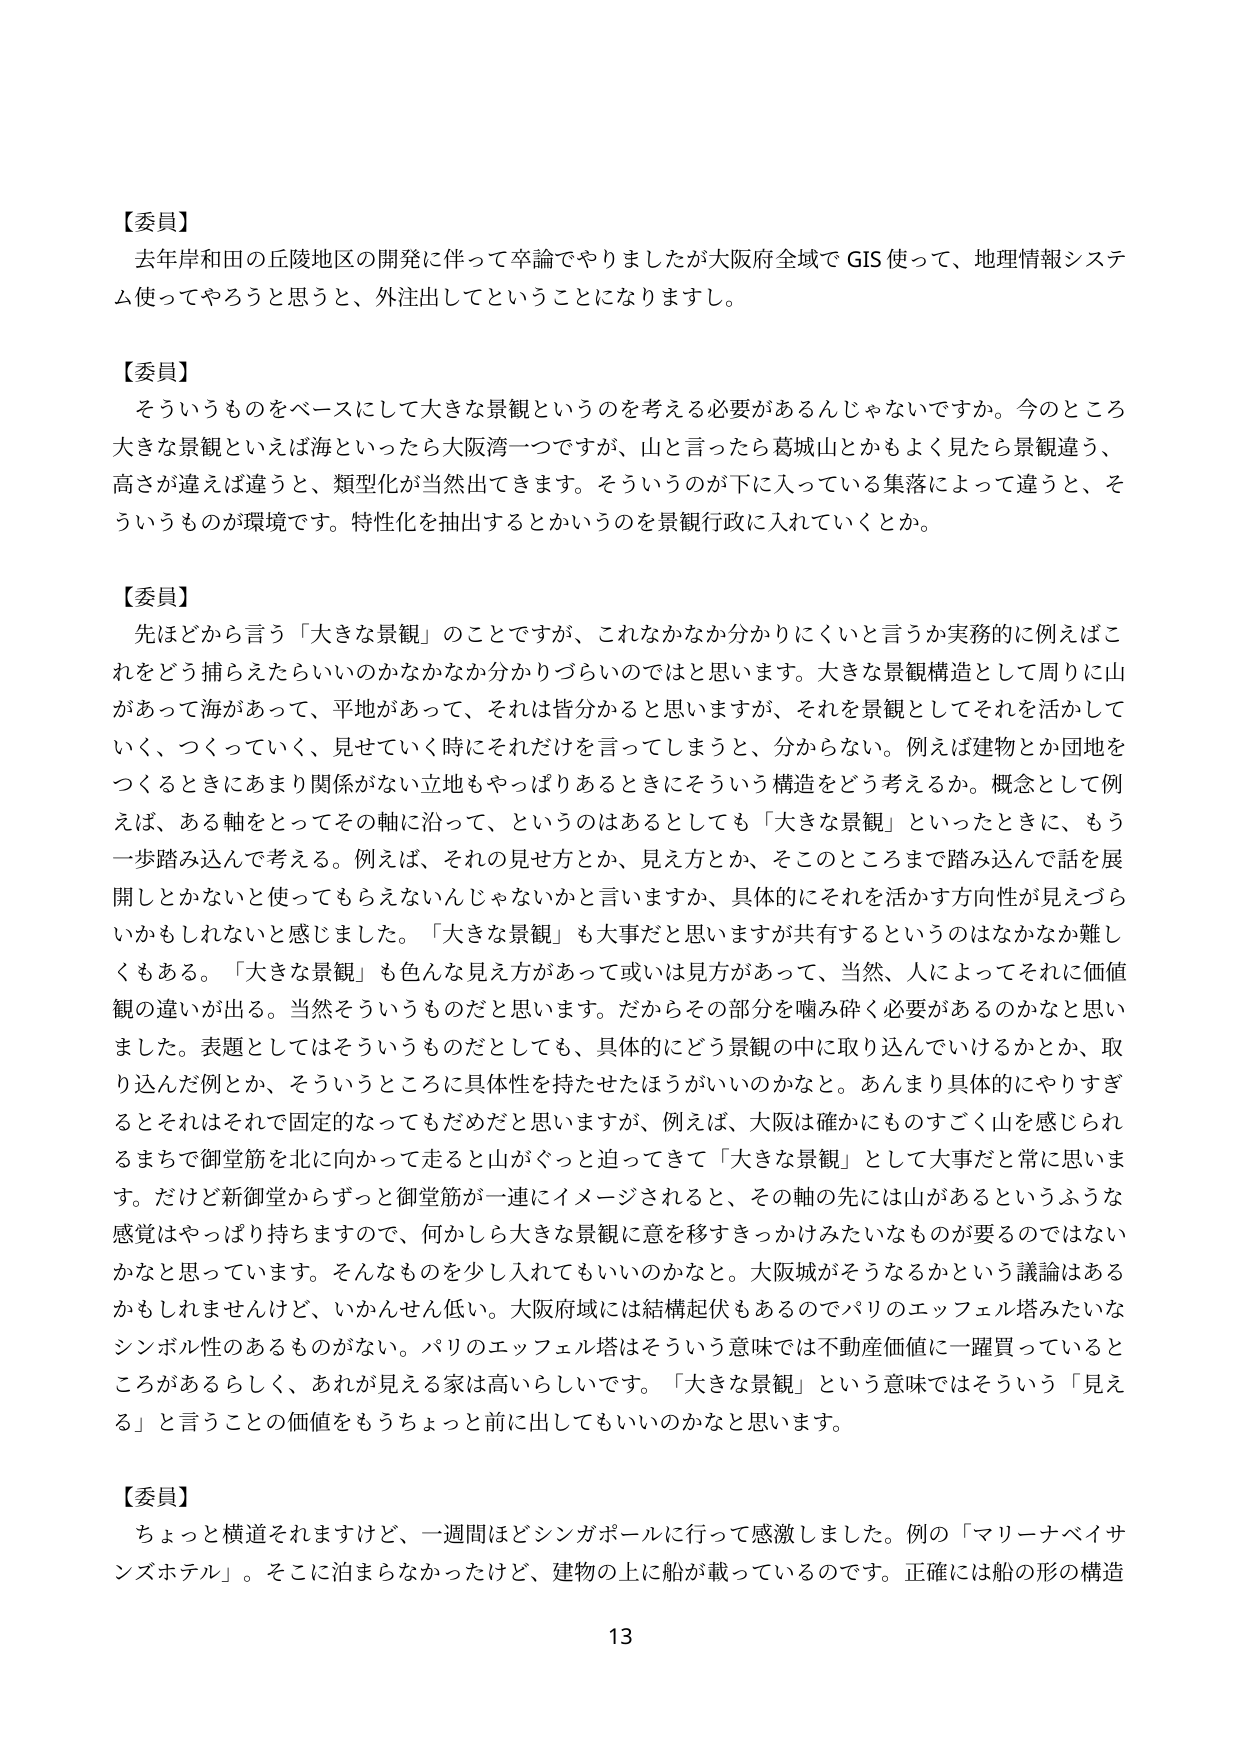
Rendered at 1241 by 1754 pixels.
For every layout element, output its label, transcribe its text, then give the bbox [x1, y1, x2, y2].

text そういうものをベースにして大きな景観というのを考える必要があるんじゃないですか。今のところ大きな景観といえば海といったら大阪湾一つですが、山と言ったら葛城山とかもよく見たら景観違う、高さが違えば違うと、類型化が当然出てきます。そういうのが下に入っている集落によって違うと、そういうものが環境です。特性化を抽出するとかいうのを景観行政に入れていくとか。 [112, 389, 1128, 539]
text 【委員】 [112, 577, 1128, 614]
text 【委員】 [112, 352, 1128, 389]
text 【委員】 [112, 1477, 1128, 1514]
text 去年岸和田の丘陵地区の開発に伴って卒論でやりましたが大阪府全域でGIS使って、地理情報システム使ってやろうと思うと、外注出してということになりますし。 [112, 239, 1128, 314]
text 先ほどから言う「大きな景観」のことですが、これなかなか分かりにくいと言うか実務的に例えばこれをどう捕らえたらいいのかなかなか分かりづらいのではと思います。大きな景観構造として周りに山があって海があって、平地があって、それは皆分かると思いますが、それを景観としてそれを活かしていく、つくっていく、見せていく時にそれだけを言ってしまうと、分からない。例えば建物とか団地をつくるときにあまり関係がない立地もやっぱりあるときにそういう構造をどう考えるか。概念として例えば、ある軸をとってその軸に沿って、というのはあるとしても「大きな景観」といったときに、もう一歩踏み込んで考える。例えば、それの見せ方とか、見え方とか、そこのところまで踏み込んで話を展開しとかないと使ってもらえないんじゃないかと言いますか、具体的にそれを活かす方向性が見えづらいかもしれないと感じました。「大きな景観」も大事だと思いますが共有するというのはなかなか難しくもある。「大きな景観」も色んな見え方があって或いは見方があって、当然、人によってそれに価値観の違いが出る。当然そういうものだと思います。だからその部分を噛み砕く必要があるのかなと思いました。表題としてはそういうものだとしても、具体的にどう景観の中に取り込んでいけるかとか、取り込んだ例とか、そういうところに具体性を持たせたほうがいいのかなと。あんまり具体的にやりすぎるとそれはそれで固定的なってもだめだと思いますが、例えば、大阪は確かにものすごく山を感じられるまちで御堂筋を北に向かって走ると山がぐっと迫ってきて「大きな景観」として大事だと常に思います。だけど新御堂からずっと御堂筋が一連にイメージされると、その軸の先には山があるというふうな感覚はやっぱり持ちますので、何かしら大きな景観に意を移すきっかけみたいなものが要るのではないかなと思っています。そんなものを少し入れてもいいのかなと。大阪城がそうなるかという議論はあるかもしれませんけど、いかんせん低い。大阪府域には結構起伏もあるのでパリのエッフェル塔みたいなシンボル性のあるものがない。パリのエッフェル塔はそういう意味では不動産価値に一躍買っているところがあるらしく、あれが見える家は高いらしいです。「大きな景観」という意味ではそういう「見える」と言うことの価値をもうちょっと前に出してもいいのかなと思います。 [112, 614, 1128, 1439]
text 【委員】 [112, 202, 1128, 239]
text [112, 1514, 1128, 1589]
